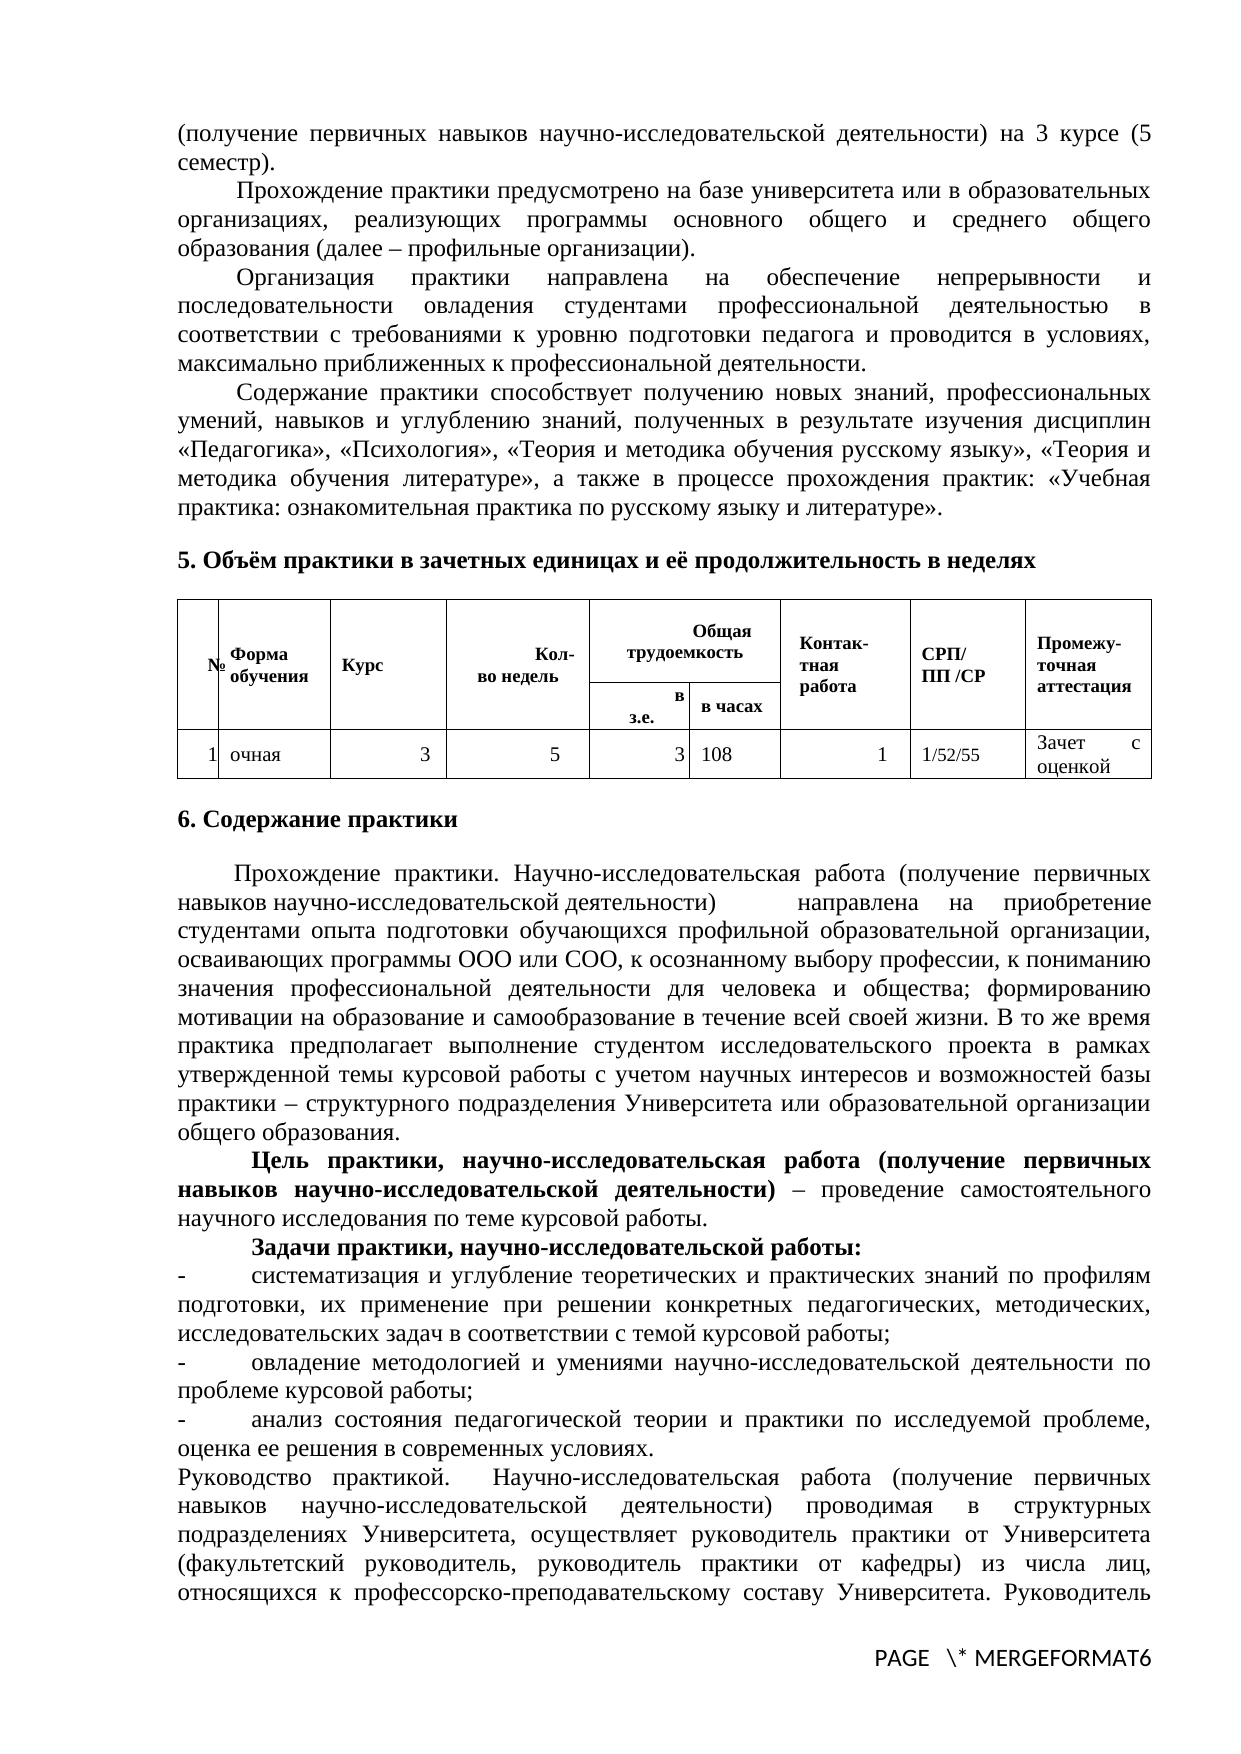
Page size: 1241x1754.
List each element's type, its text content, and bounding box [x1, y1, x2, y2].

table_cell в з.е. [590, 683, 689, 729]
table_header № [178, 600, 218, 729]
table_cell 3 [590, 730, 689, 778]
text Задачи практики, научно-исследовательской работы: [177, 1232, 1152, 1260]
table_cell Зачет с оценкой [1026, 730, 1151, 778]
table_header Промежу-точная аттестация [1026, 600, 1151, 729]
table_cell 1/52/55 [911, 730, 1025, 778]
text Прохождение практики предусмотрено на базе университета или в образовательных организациях, реализующих программы основного общего и среднего общего образования (далее – профильные организации). [177, 176, 1152, 262]
table_header СРП/ПП /СР [911, 600, 1025, 729]
table_cell 1 [178, 730, 218, 778]
table_cell очная [219, 730, 330, 778]
text Содержание практики способствует получению новых знаний, профессиональных умений, навыков и углублению знаний, полученных в результате изучения дисциплин «Педагогика», «Психология», «Теория и методика обучения русскому языку», «Теория и методика обучения литературе», а также в процессе прохождения практик: «Учебная практика: ознакомительная практика по русскому языку и литературе». [177, 377, 1152, 521]
table_header Форма обучения [219, 600, 330, 729]
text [177, 118, 1152, 176]
text Цель практики, научно-исследовательская работа (получение первичных навыков научно-исследовательской деятельности) – проведение самостоятельного научного исследования по теме курсовой работы. [177, 1145, 1152, 1232]
subtitle 5. Объём практики в зачетных единицах и её продолжительность в неделях [177, 546, 1152, 574]
table_cell 3 [331, 730, 446, 778]
table_cell 5 [447, 730, 589, 778]
list систематизация и углубление теоретических и практических знаний по профилям подготовки, их применение при решении конкретных педагогических, методических, исследовательских задач в соответствии с темой курсовой работы; [177, 1260, 1152, 1347]
table_cell 1 [781, 730, 910, 778]
table_cell в часах [690, 683, 780, 729]
table_header Контак-тная работа [781, 600, 910, 729]
text Организация практики направлена на обеспечение непрерывности и последовательности овладения студентами профессиональной деятельностью в соответствии с требованиями к уровню подготовки педагога и проводится в условиях, максимально приближенных к профессиональной деятельности. [177, 262, 1152, 377]
table_cell 108 [690, 730, 780, 778]
table_header Курс [331, 600, 446, 729]
table_header Общая трудоемкость [590, 600, 780, 682]
subtitle 6. Содержание практики [177, 804, 1152, 833]
table_header Кол-во недель [447, 600, 589, 729]
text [177, 1462, 1152, 1605]
list овладение методологией и умениями научно-исследовательской деятельности по проблеме курсовой работы; [177, 1347, 1152, 1404]
list анализ состояния педагогической теории и практики по исследуемой проблеме, оценка ее решения в современных условиях. [177, 1404, 1152, 1462]
text Прохождение практики. Научно-исследовательская работа (получение первичных навыков научно-исследовательской деятельности) направлена на приобретение студентами опыта подготовки обучающихся профильной образовательной организации, осваивающих программы ООО или СОО, к осознанному выбору профессии, к пониманию значения профессиональной деятельности для человека и общества; формированию мотивации на образование и самообразование в течение всей своей жизни. В то же время практика предполагает выполнение студентом исследовательского проекта в рамках утвержденной темы курсовой работы с учетом научных интересов и возможностей базы практики – структурного подразделения Университета или образовательной организации общего образования. [177, 858, 1152, 1145]
